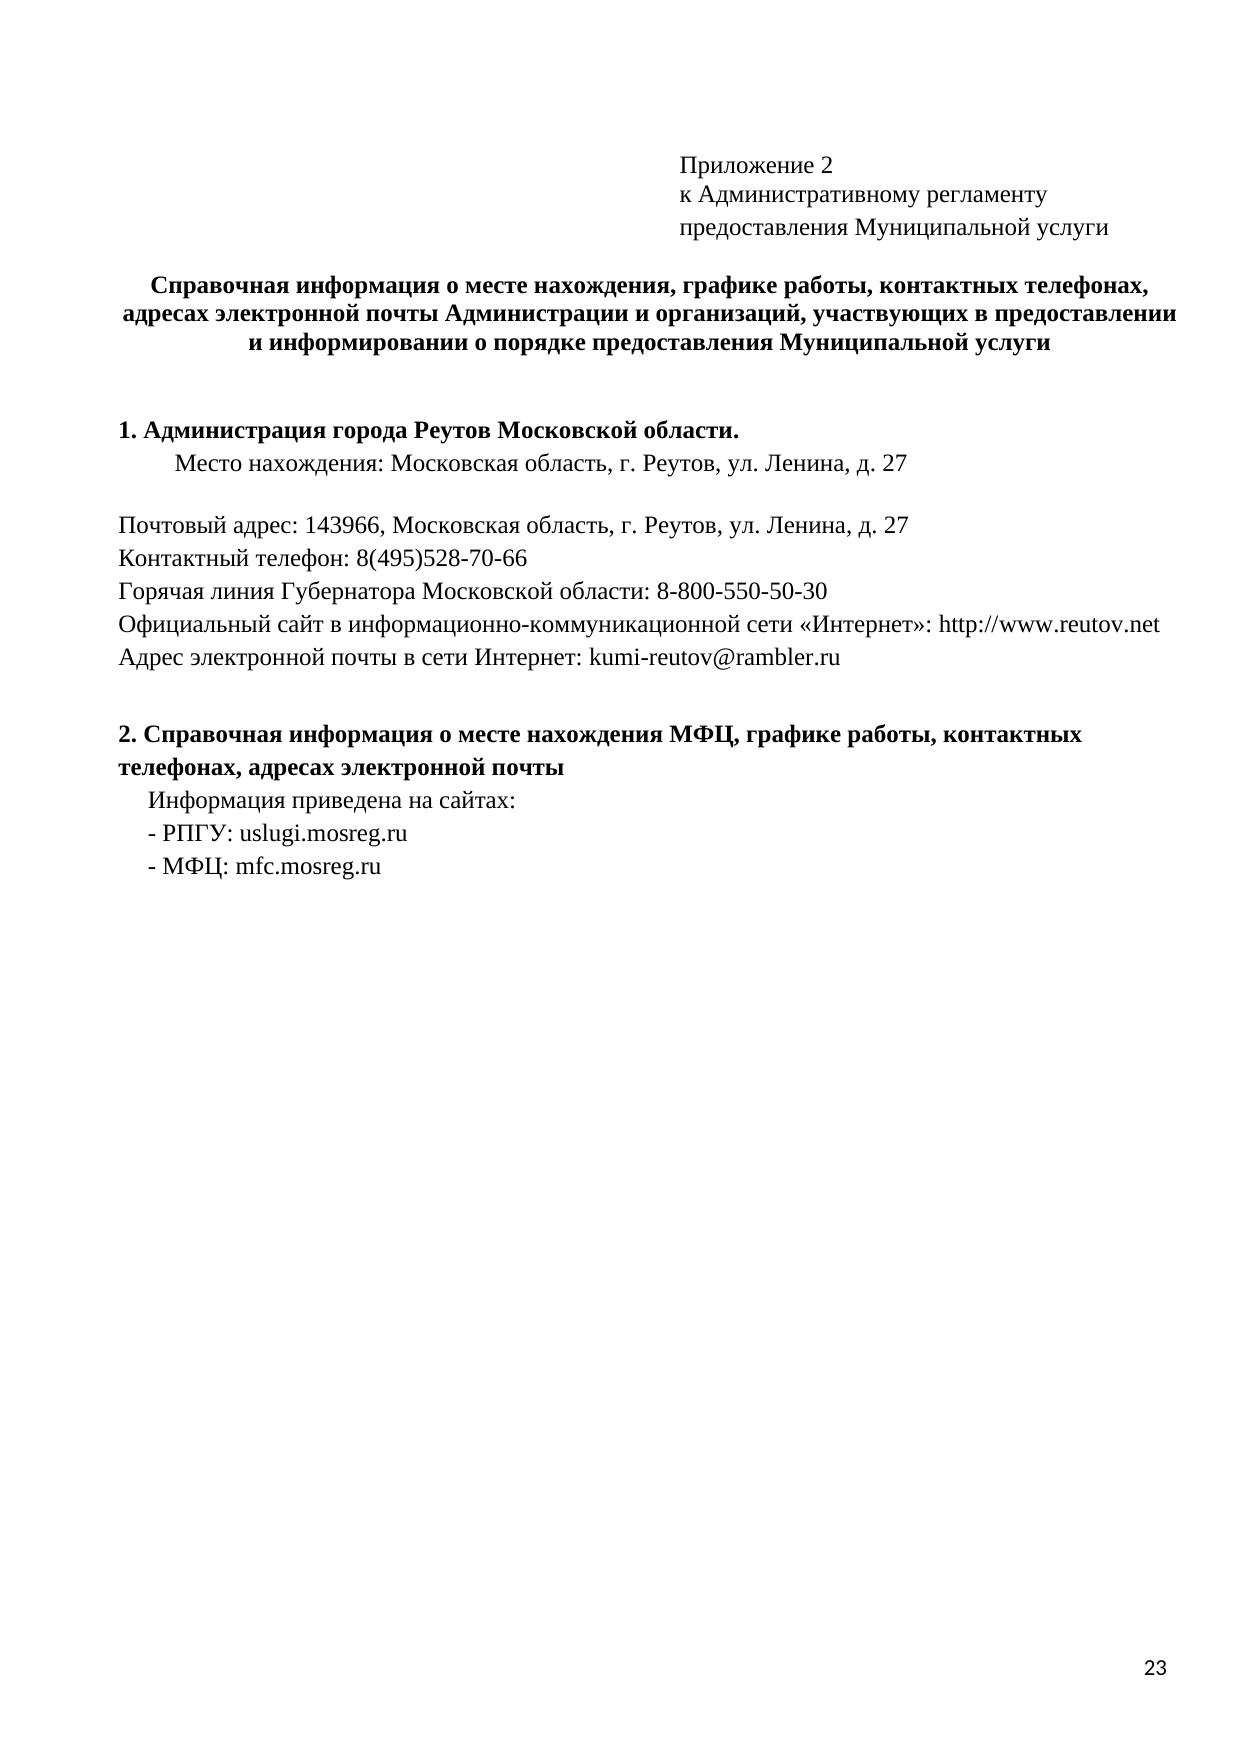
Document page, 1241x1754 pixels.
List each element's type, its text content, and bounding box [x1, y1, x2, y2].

subtitle Справочная информация о месте нахождения, графике работы, контактных телефонах, адресах электронной почты Администрации и организаций, участвующих в предоставлении и информировании о порядке предоставления Муниципальной услуги [118, 270, 1181, 356]
text Адрес электронной почты в сети Интернет: kumi-reutov@rambler.ru [118, 642, 1181, 671]
subtitle Приложение 2 [679, 150, 1181, 179]
text Почтовый адрес: 143966, Московская область, г. Реутов, ул. Ленина, д. 27 [118, 510, 1181, 539]
text - РПГУ: uslugi.mosreg.ru [118, 818, 1181, 847]
text Горячая линия Губернатора Московской области: 8-800-550-50-30 [118, 576, 1181, 605]
text - МФЦ: mfc.mosreg.ru [118, 851, 1181, 879]
text 2. Справочная информация о месте нахождения МФЦ, графике работы, контактных телефонах, адресах электронной почты [118, 719, 1181, 781]
text 1. Администрация города Реутов Московской области. [118, 415, 1181, 444]
text к Административному регламенту предоставления Муниципальной услуги [679, 179, 1181, 241]
text Официальный сайт в информационно-коммуникационной сети «Интернет»: http://www.reutov.net [118, 609, 1181, 638]
text Информация приведена на сайтах: [118, 785, 1181, 813]
text Место нахождения: Московская область, г. Реутов, ул. Ленина, д. 27 [118, 448, 1181, 477]
text Контактный телефон: 8(495)528-70-66 [118, 543, 1181, 572]
